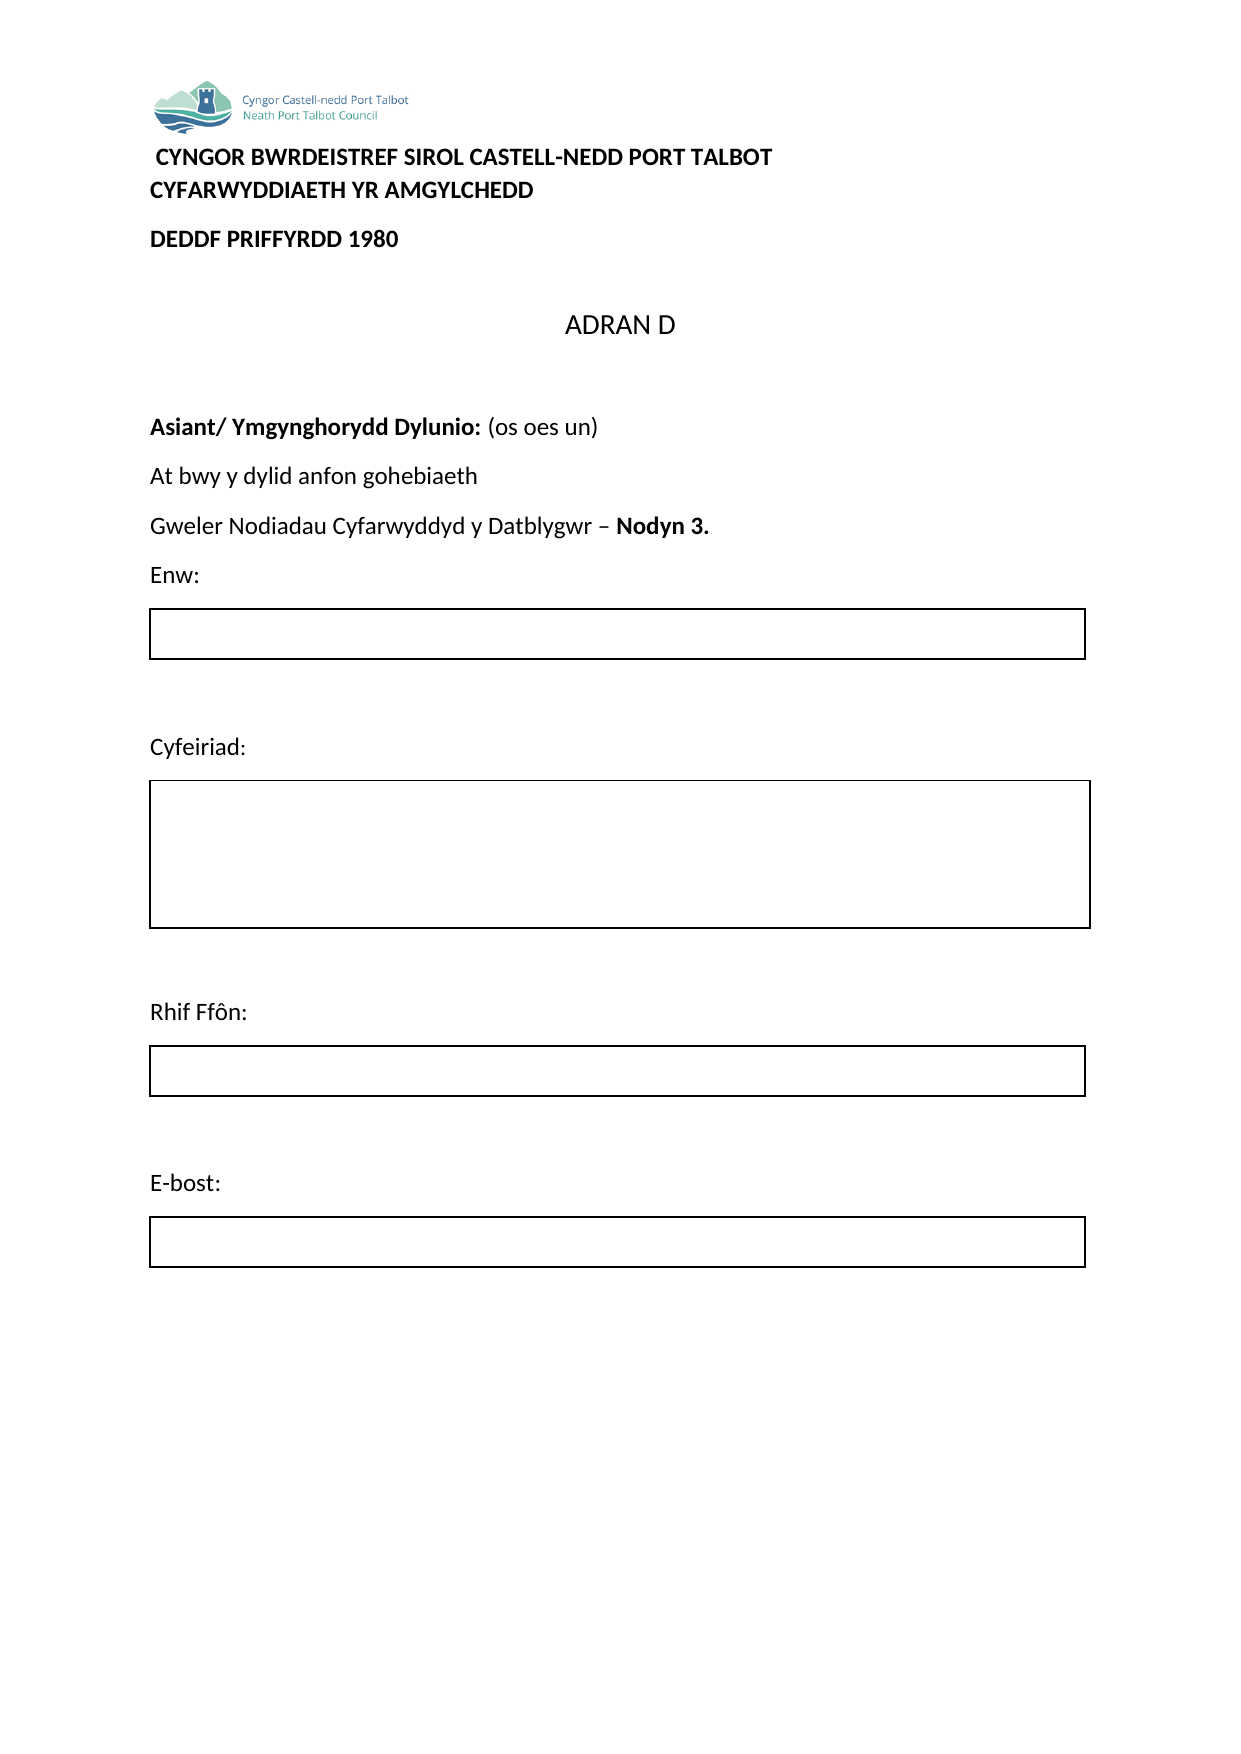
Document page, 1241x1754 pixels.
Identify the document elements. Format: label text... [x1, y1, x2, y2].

text E-bost: [150, 1167, 1090, 1198]
subtitle ADRAN D [150, 306, 1090, 342]
picture [150, 73, 413, 139]
text Rhif Ffôn: [150, 996, 1090, 1027]
text At bwy y dylid anfon gohebiaeth [150, 460, 1090, 491]
text Enw: [150, 559, 1090, 590]
text Gweler Nodiadau Cyfarwyddyd y Datblygwr – Nodyn 3. [150, 510, 1090, 540]
text Asiant/ Ymgynghorydd Dylunio: (os oes un) [150, 411, 1090, 441]
text Cyfeiriad: [150, 731, 1090, 761]
